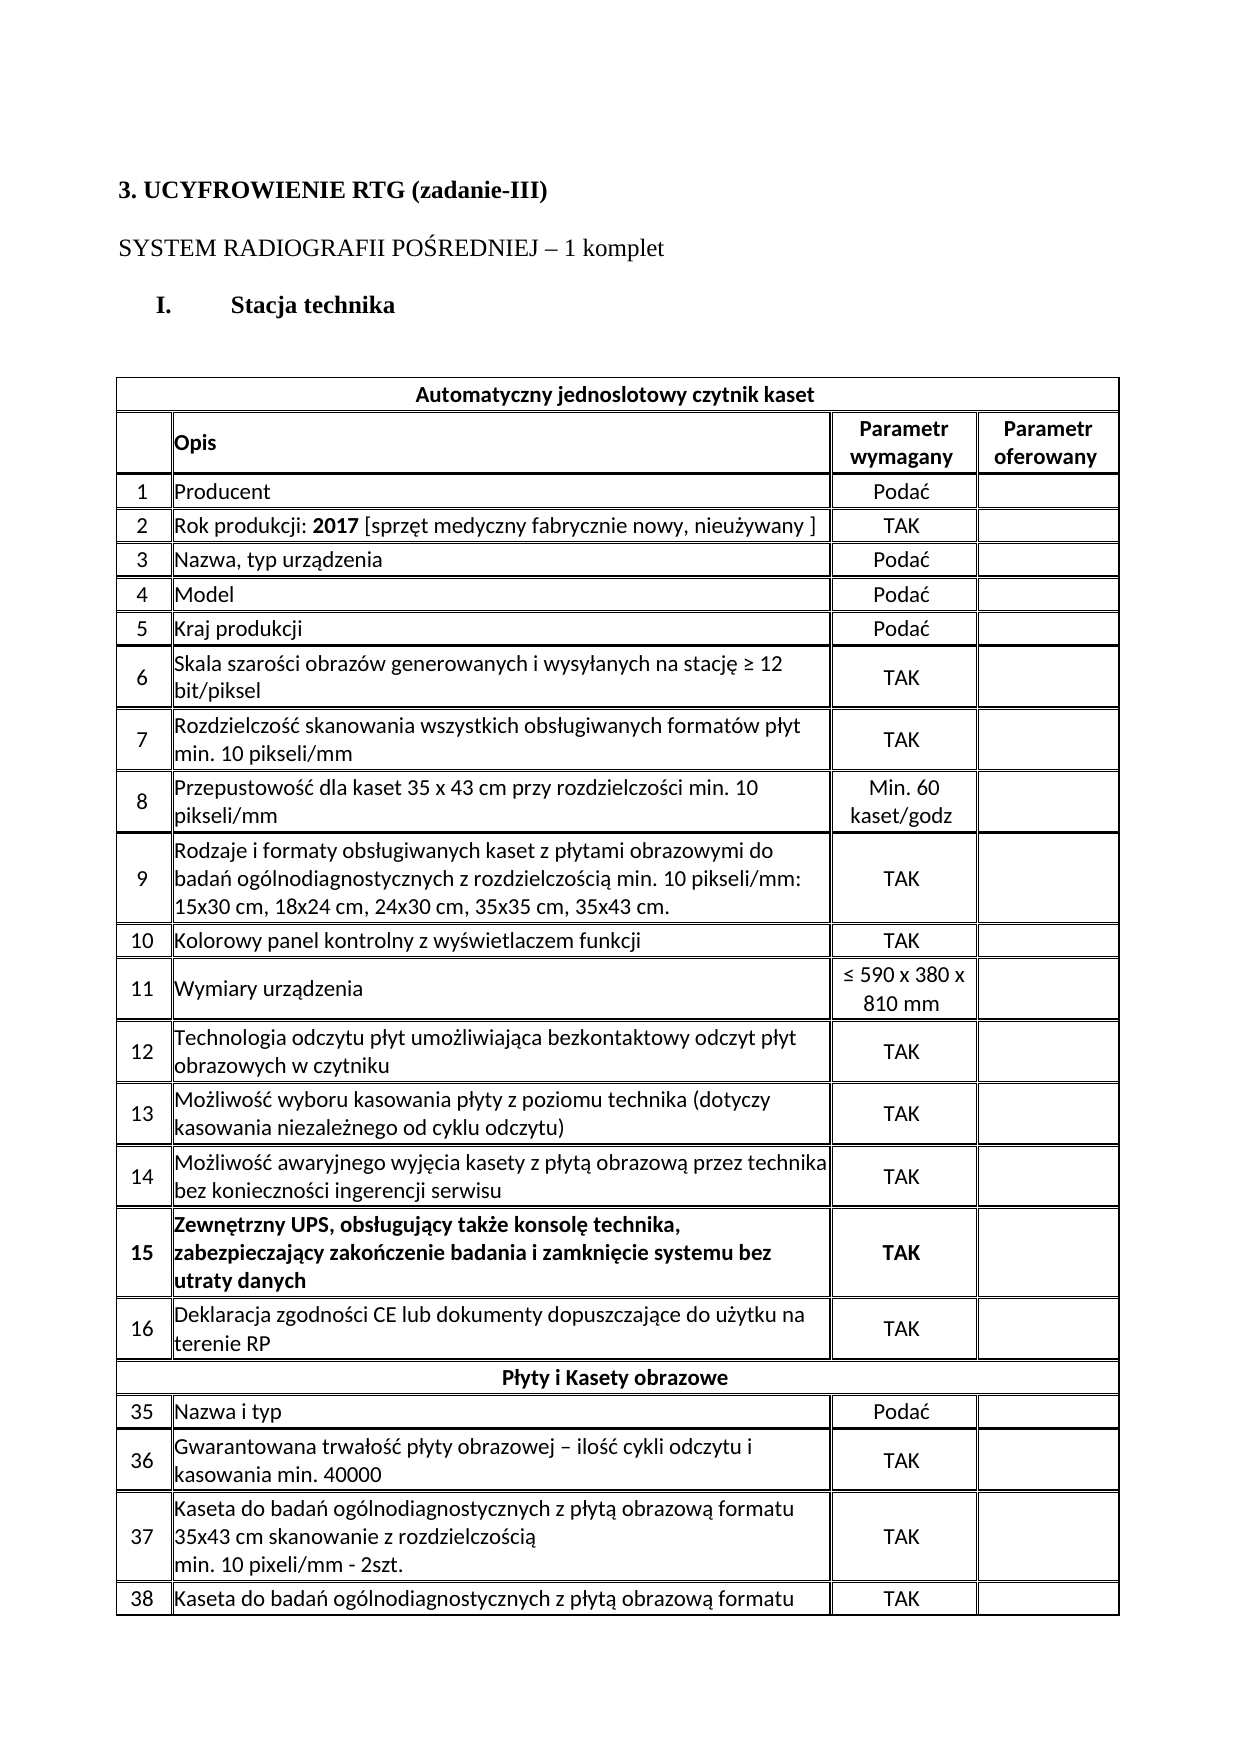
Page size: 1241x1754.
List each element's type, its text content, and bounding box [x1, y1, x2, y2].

table_cell 10 [117, 925, 171, 956]
table_cell Kaseta do badań ogólnodiagnostycznych z płytą obrazową formatu 35x43 cm skanowanie z rozdzielczością min. 10 pixeli/mm - 2szt. [174, 1493, 829, 1580]
table_cell Wymiary urządzenia [174, 959, 829, 1018]
table_cell [979, 710, 1118, 769]
table_cell TAK [833, 1022, 976, 1081]
table_cell [979, 579, 1118, 609]
table_cell Kraj produkcji [174, 613, 829, 644]
table_cell Opis [174, 413, 829, 472]
table_cell Rozdzielczość skanowania wszystkich obsługiwanych formatów płyt min. 10 pikseli/mm [174, 710, 829, 769]
table_cell TAK [833, 1084, 976, 1143]
text 3. UCYFROWIENIE RTG (zadanie-III) [118, 176, 1122, 204]
table_cell 38 [117, 1583, 171, 1614]
table_cell [979, 1209, 1118, 1296]
table_cell TAK [833, 925, 976, 956]
table_cell Producent [174, 475, 829, 506]
table_cell TAK [833, 647, 976, 706]
table_cell 12 [117, 1022, 171, 1081]
table_cell [979, 1583, 1118, 1614]
table_cell 16 [117, 1299, 171, 1358]
table_cell Podać [833, 579, 976, 609]
table_cell 15 [117, 1209, 171, 1296]
table_cell ≤ 590 x 380 x 810 mm [833, 959, 976, 1018]
table_cell 37 [117, 1493, 171, 1580]
table_cell TAK [833, 834, 976, 921]
table_cell Parametr oferowany [979, 413, 1118, 472]
table_cell Model [174, 579, 829, 609]
table_cell [979, 1147, 1118, 1205]
list Stacja technika [156, 291, 1122, 319]
table_cell TAK [833, 1493, 976, 1580]
table_cell Min. 60 kaset/godz [833, 772, 976, 831]
table_cell TAK [833, 1430, 976, 1489]
table_cell Rok produkcji: 2017 [sprzęt medyczny fabrycznie nowy, nieużywany ] [174, 510, 829, 541]
table_cell 35 [117, 1396, 171, 1427]
table_cell Podać [833, 475, 976, 506]
table_cell 8 [117, 772, 171, 831]
table_cell 36 [117, 1430, 171, 1489]
table_cell TAK [833, 1209, 976, 1296]
table_cell 14 [117, 1147, 171, 1205]
table_cell Podać [833, 544, 976, 575]
table_cell [979, 475, 1118, 506]
table_cell 7 [117, 710, 171, 769]
table_cell Podać [833, 613, 976, 644]
table_cell [979, 1396, 1118, 1427]
table_cell [979, 544, 1118, 575]
table_cell 4 [117, 579, 171, 609]
table_cell TAK [833, 710, 976, 769]
table_cell Zewnętrzny UPS, obsługujący także konsolę technika, zabezpieczający zakończenie badania i zamknięcie systemu bez utraty danych [174, 1209, 829, 1296]
table_cell [979, 613, 1118, 644]
table_cell [979, 1493, 1118, 1580]
table_cell [117, 413, 171, 472]
table_cell Podać [833, 1396, 976, 1427]
table_cell 11 [117, 959, 171, 1018]
table_cell Możliwość wyboru kasowania płyty z poziomu technika (dotyczy kasowania niezależnego od cyklu odczytu) [174, 1084, 829, 1143]
table_cell [979, 1022, 1118, 1081]
table_cell 2 [117, 510, 171, 541]
table_cell Możliwość awaryjnego wyjęcia kasety z płytą obrazową przez technika bez konieczności ingerencji serwisu [174, 1147, 829, 1205]
table_cell 1 [117, 475, 171, 506]
table_cell [979, 959, 1118, 1018]
table_cell TAK [833, 1299, 976, 1358]
table_header Automatyczny jednoslotowy czytnik kaset [117, 378, 1118, 409]
table_cell Nazwa, typ urządzenia [174, 544, 829, 575]
table_cell Przepustowość dla kaset 35 x 43 cm przy rozdzielczości min. 10 pikseli/mm [174, 772, 829, 831]
table_cell Rodzaje i formaty obsługiwanych kaset z płytami obrazowymi do badań ogólnodiagnostycznych z rozdzielczością min. 10 pikseli/mm: 15x30 cm, 18x24 cm, 24x30 cm, 35x35 cm, 35x43 cm. [174, 834, 829, 921]
table_cell [979, 925, 1118, 956]
table_cell Skala szarości obrazów generowanych i wysyłanych na stację ≥ 12 bit/piksel [174, 647, 829, 706]
table_cell Kolorowy panel kontrolny z wyświetlaczem funkcji [174, 925, 829, 956]
table_cell TAK [833, 1583, 976, 1614]
table_cell 13 [117, 1084, 171, 1143]
table_cell Płyty i Kasety obrazowe [117, 1362, 1118, 1393]
table_cell 5 [117, 613, 171, 644]
text SYSTEM RADIOGRAFII POŚREDNIEJ – 1 komplet [118, 233, 1122, 262]
table_cell 3 [117, 544, 171, 575]
table_cell TAK [833, 1147, 976, 1205]
table_cell Gwarantowana trwałość płyty obrazowej – ilość cykli odczytu i kasowania min. 40000 [174, 1430, 829, 1489]
table_cell Deklaracja zgodności CE lub dokumenty dopuszczające do użytku na terenie RP [174, 1299, 829, 1358]
table_cell [979, 647, 1118, 706]
table_cell [979, 510, 1118, 541]
table_cell TAK [833, 510, 976, 541]
table_cell Nazwa i typ [174, 1396, 829, 1427]
table_cell 9 [117, 834, 171, 921]
table_cell [979, 1084, 1118, 1143]
table_cell [979, 772, 1118, 831]
table_cell [979, 834, 1118, 921]
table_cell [174, 1583, 829, 1614]
table_cell [979, 1299, 1118, 1358]
table_cell Technologia odczytu płyt umożliwiająca bezkontaktowy odczyt płyt obrazowych w czytniku [174, 1022, 829, 1081]
table_cell 6 [117, 647, 171, 706]
table_cell [979, 1430, 1118, 1489]
table_cell Parametr wymagany [833, 413, 976, 472]
